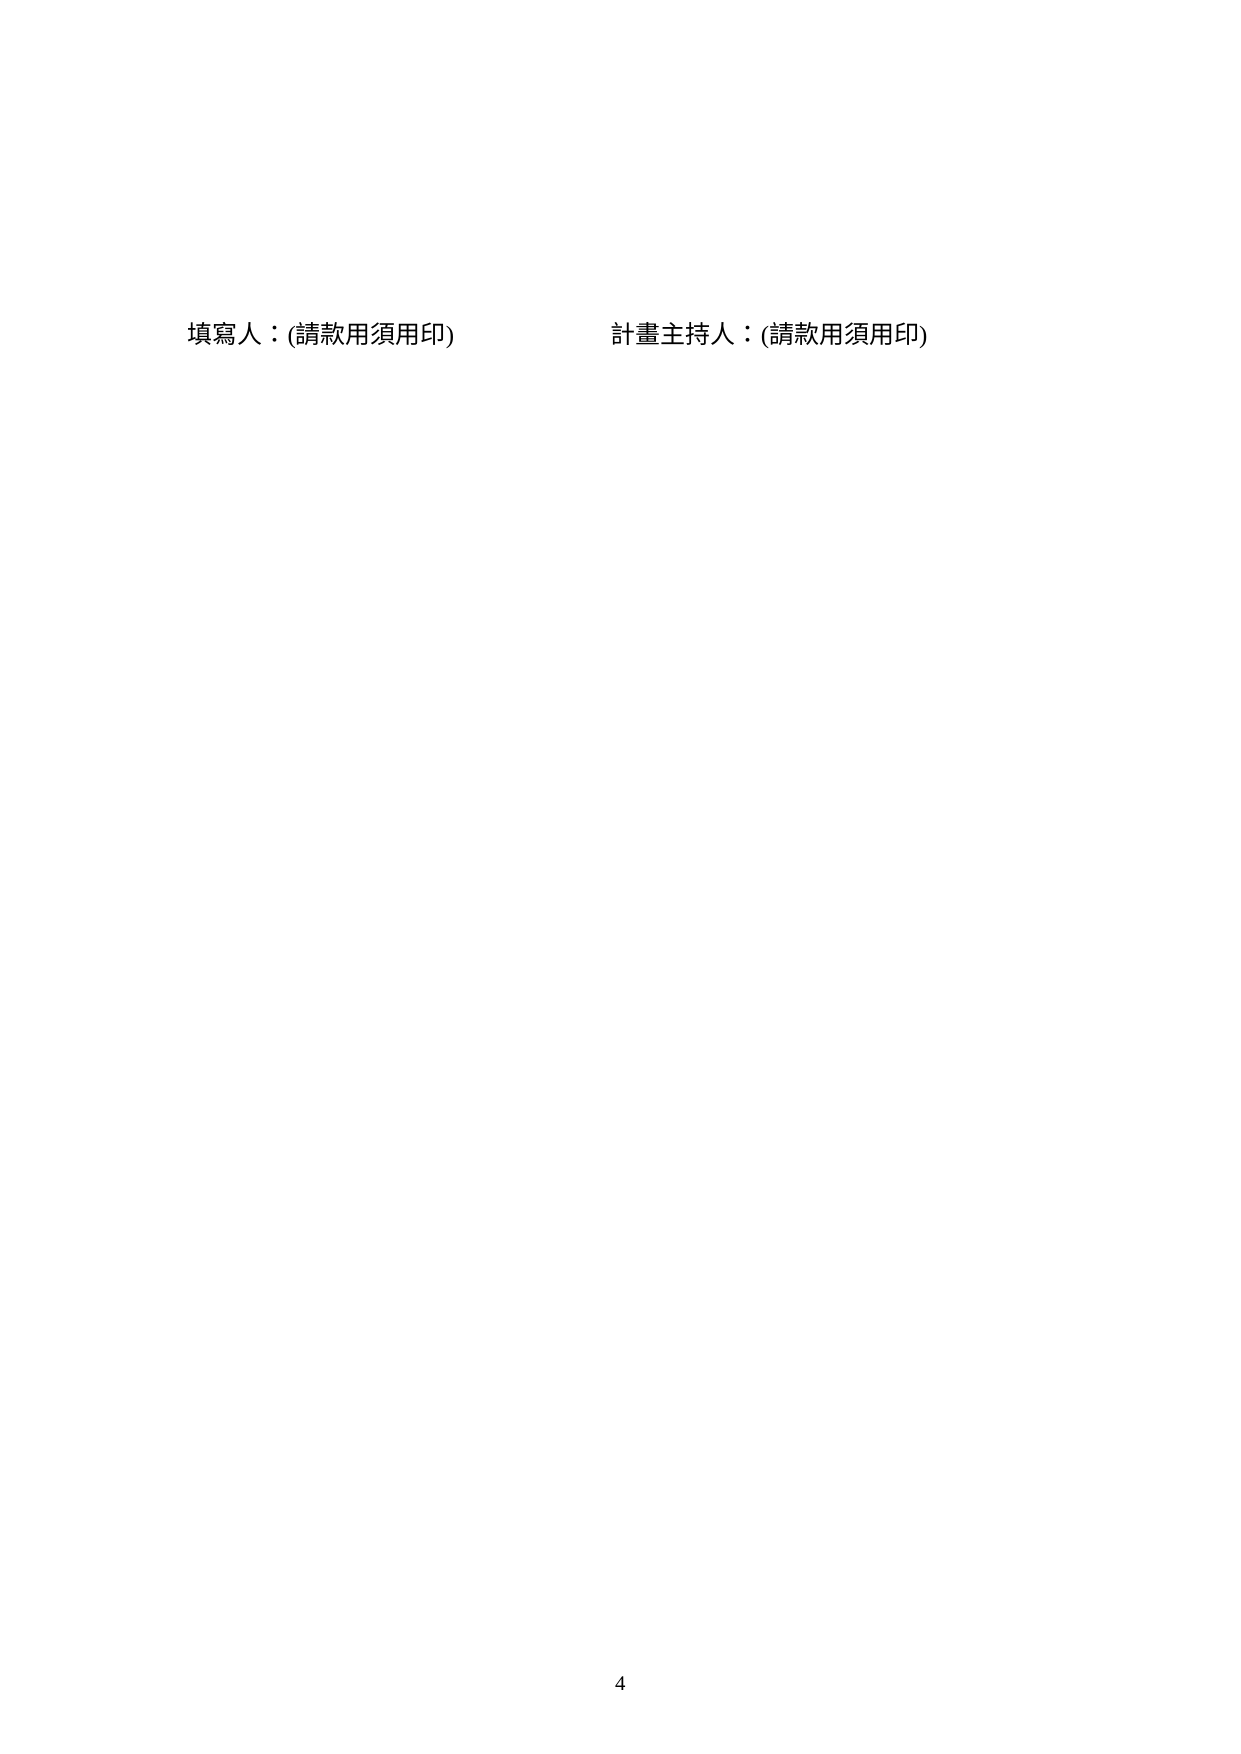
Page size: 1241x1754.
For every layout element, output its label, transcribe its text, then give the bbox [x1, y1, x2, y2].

text 填寫人：(請款用須用印) 計畫主持人：(請款用須用印) [187, 314, 1142, 351]
